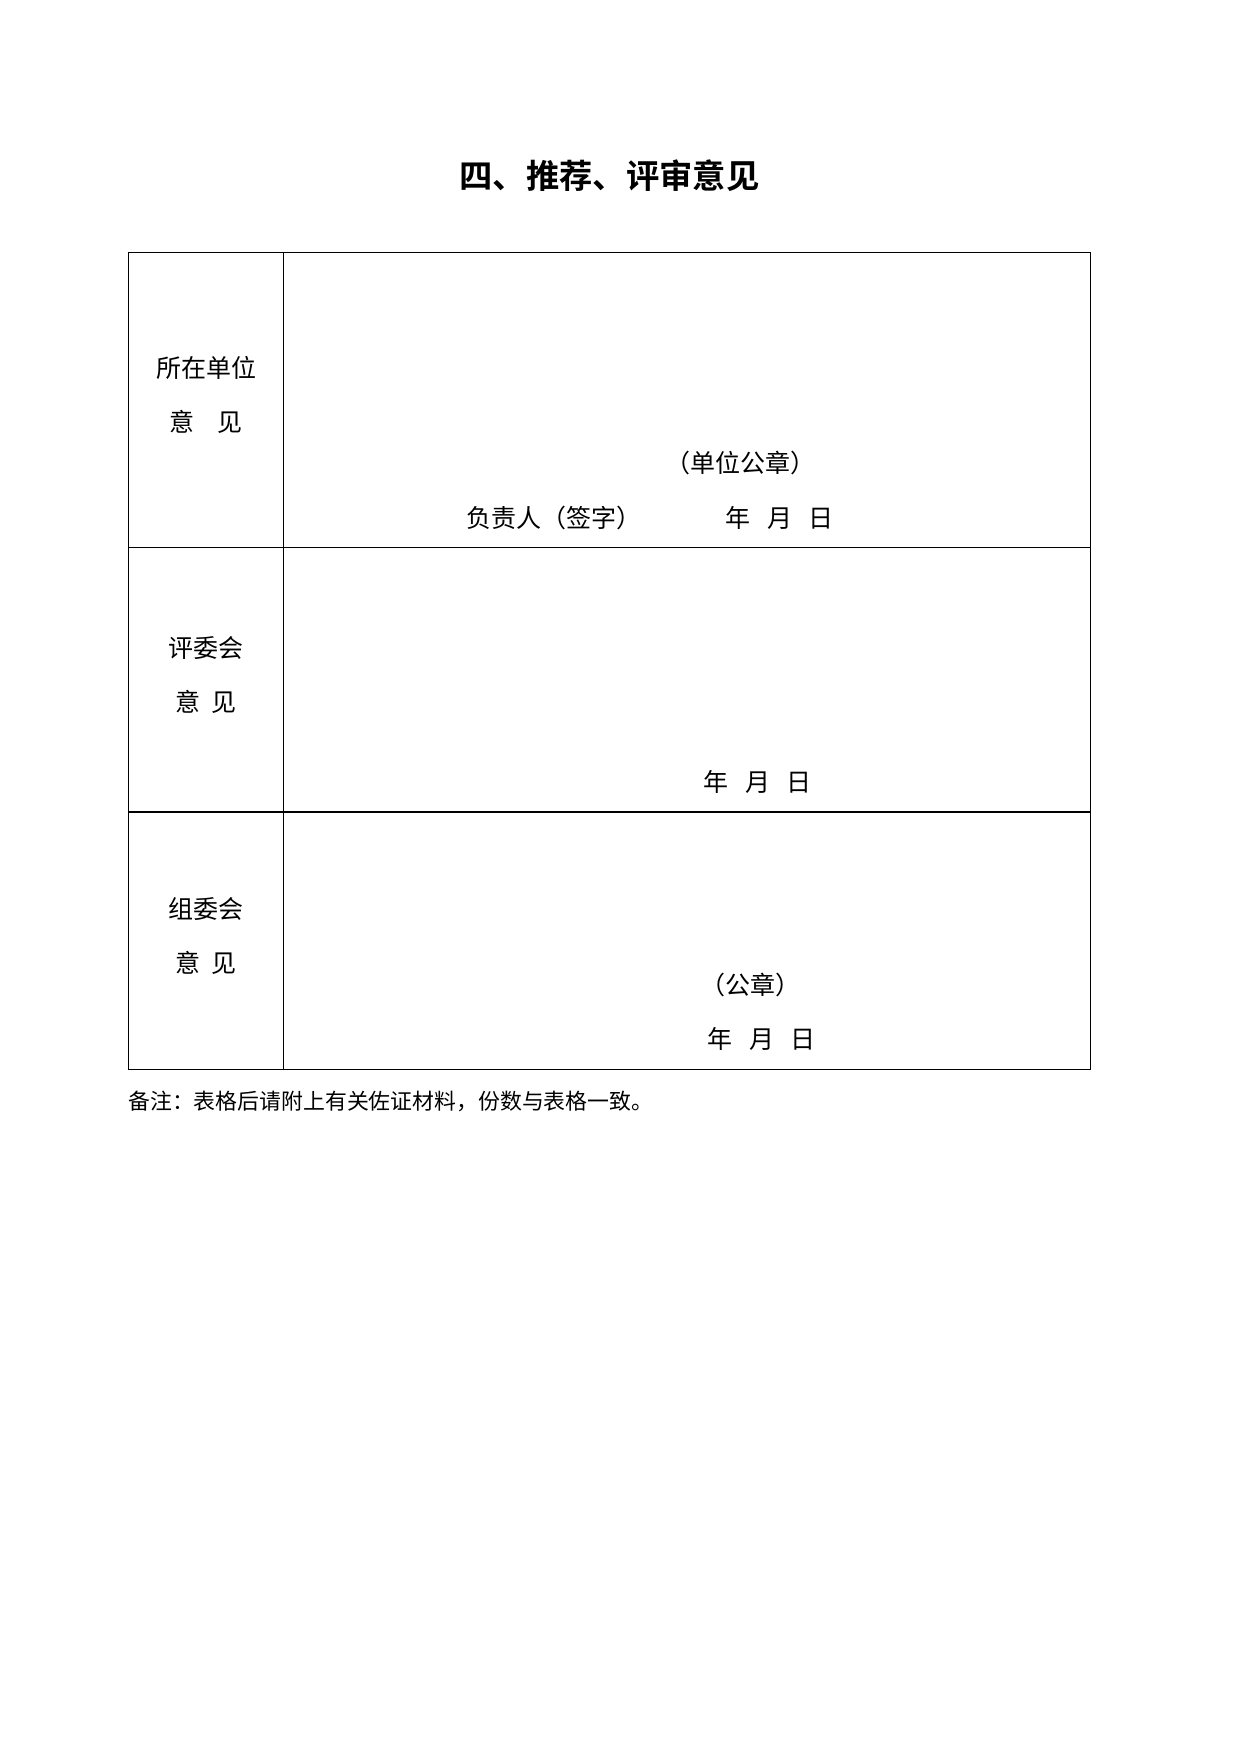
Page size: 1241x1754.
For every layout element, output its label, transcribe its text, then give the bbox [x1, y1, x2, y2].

table_cell （公章） 年 月 日 [284, 813, 1090, 1069]
table_cell 组委会 意 见 [129, 813, 283, 1069]
text 备注：表格后请附上有关佐证材料，份数与表格一致。 [128, 1070, 1090, 1120]
text 四、推荐、评审意见 [128, 150, 1090, 198]
table_header 所在单位 意 见 [129, 253, 283, 547]
table_cell 评委会 意 见 [129, 548, 283, 811]
table_cell 年 月 日 [284, 548, 1090, 811]
table_header （单位公章） 负责人（签字） 年 月 日 [284, 253, 1090, 547]
